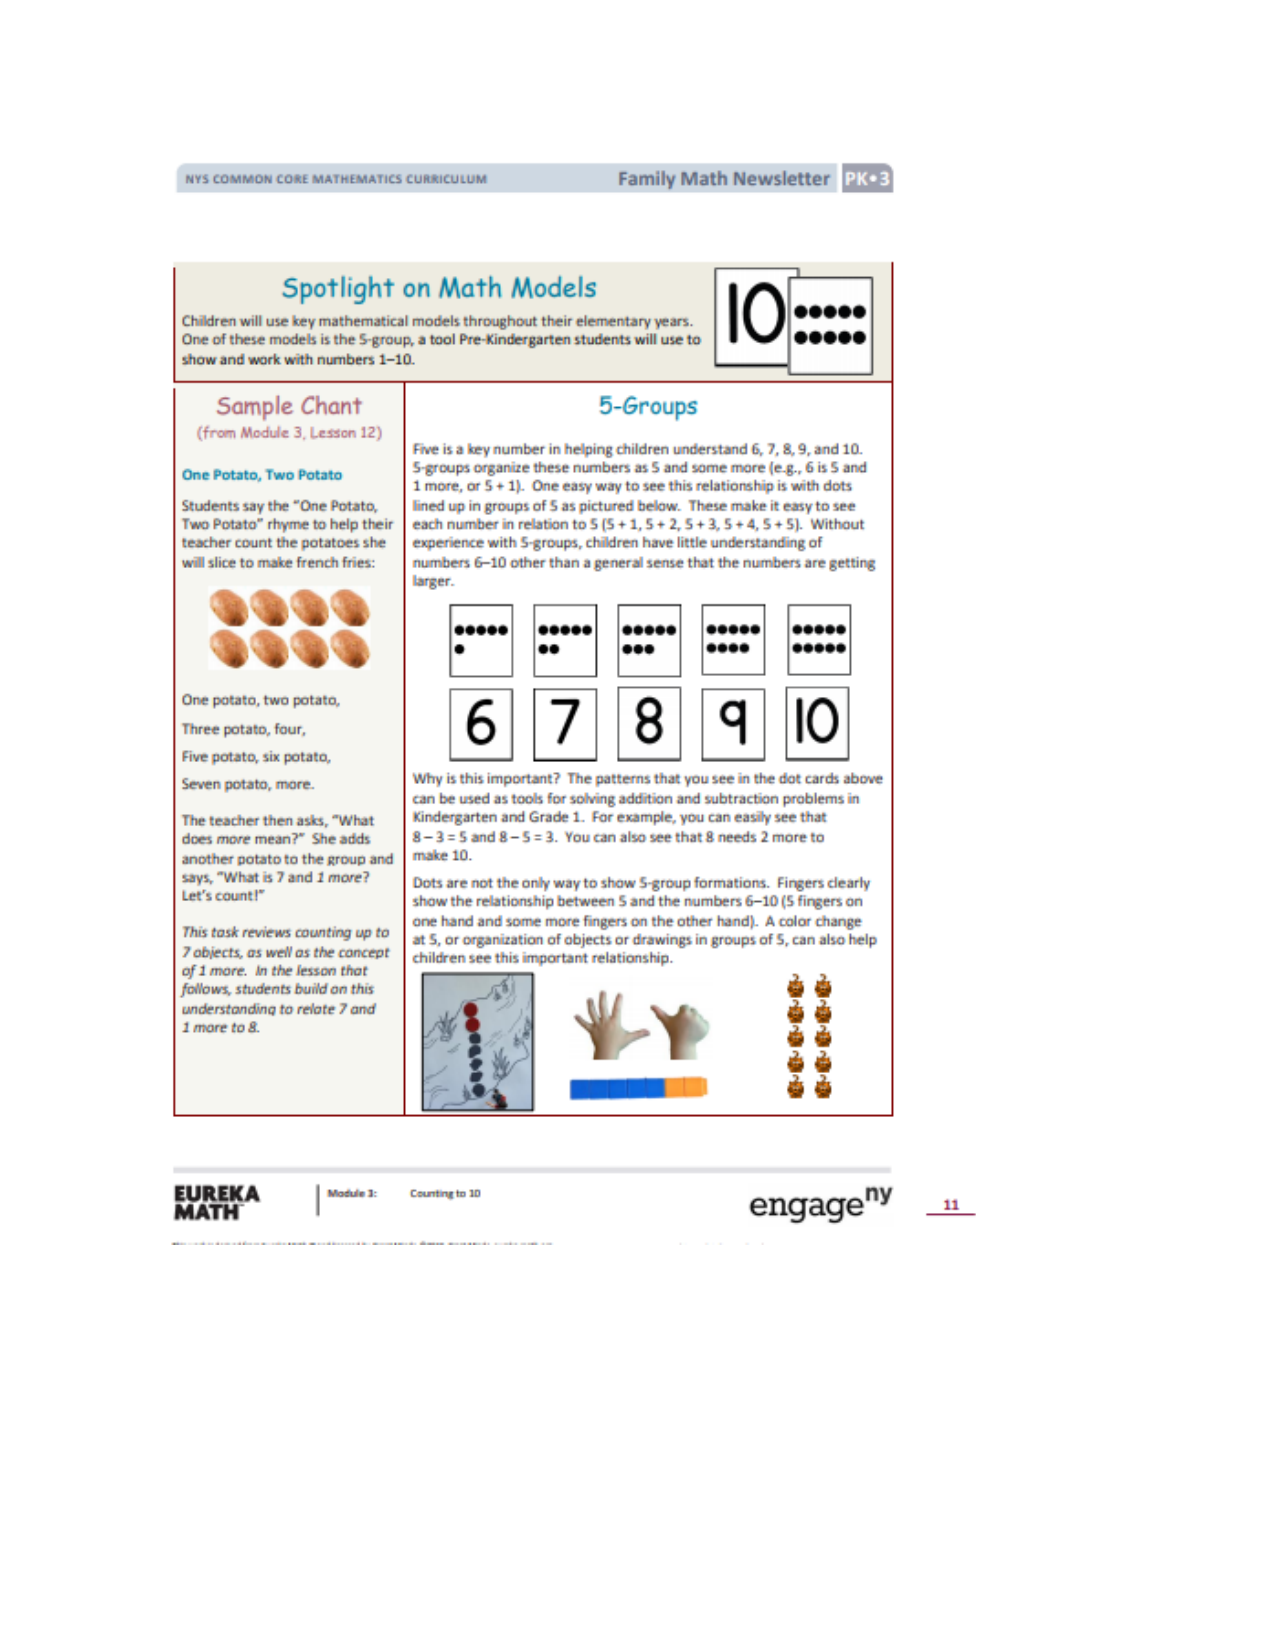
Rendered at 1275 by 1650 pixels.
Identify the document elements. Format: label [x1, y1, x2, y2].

picture [150, 150, 976, 1245]
